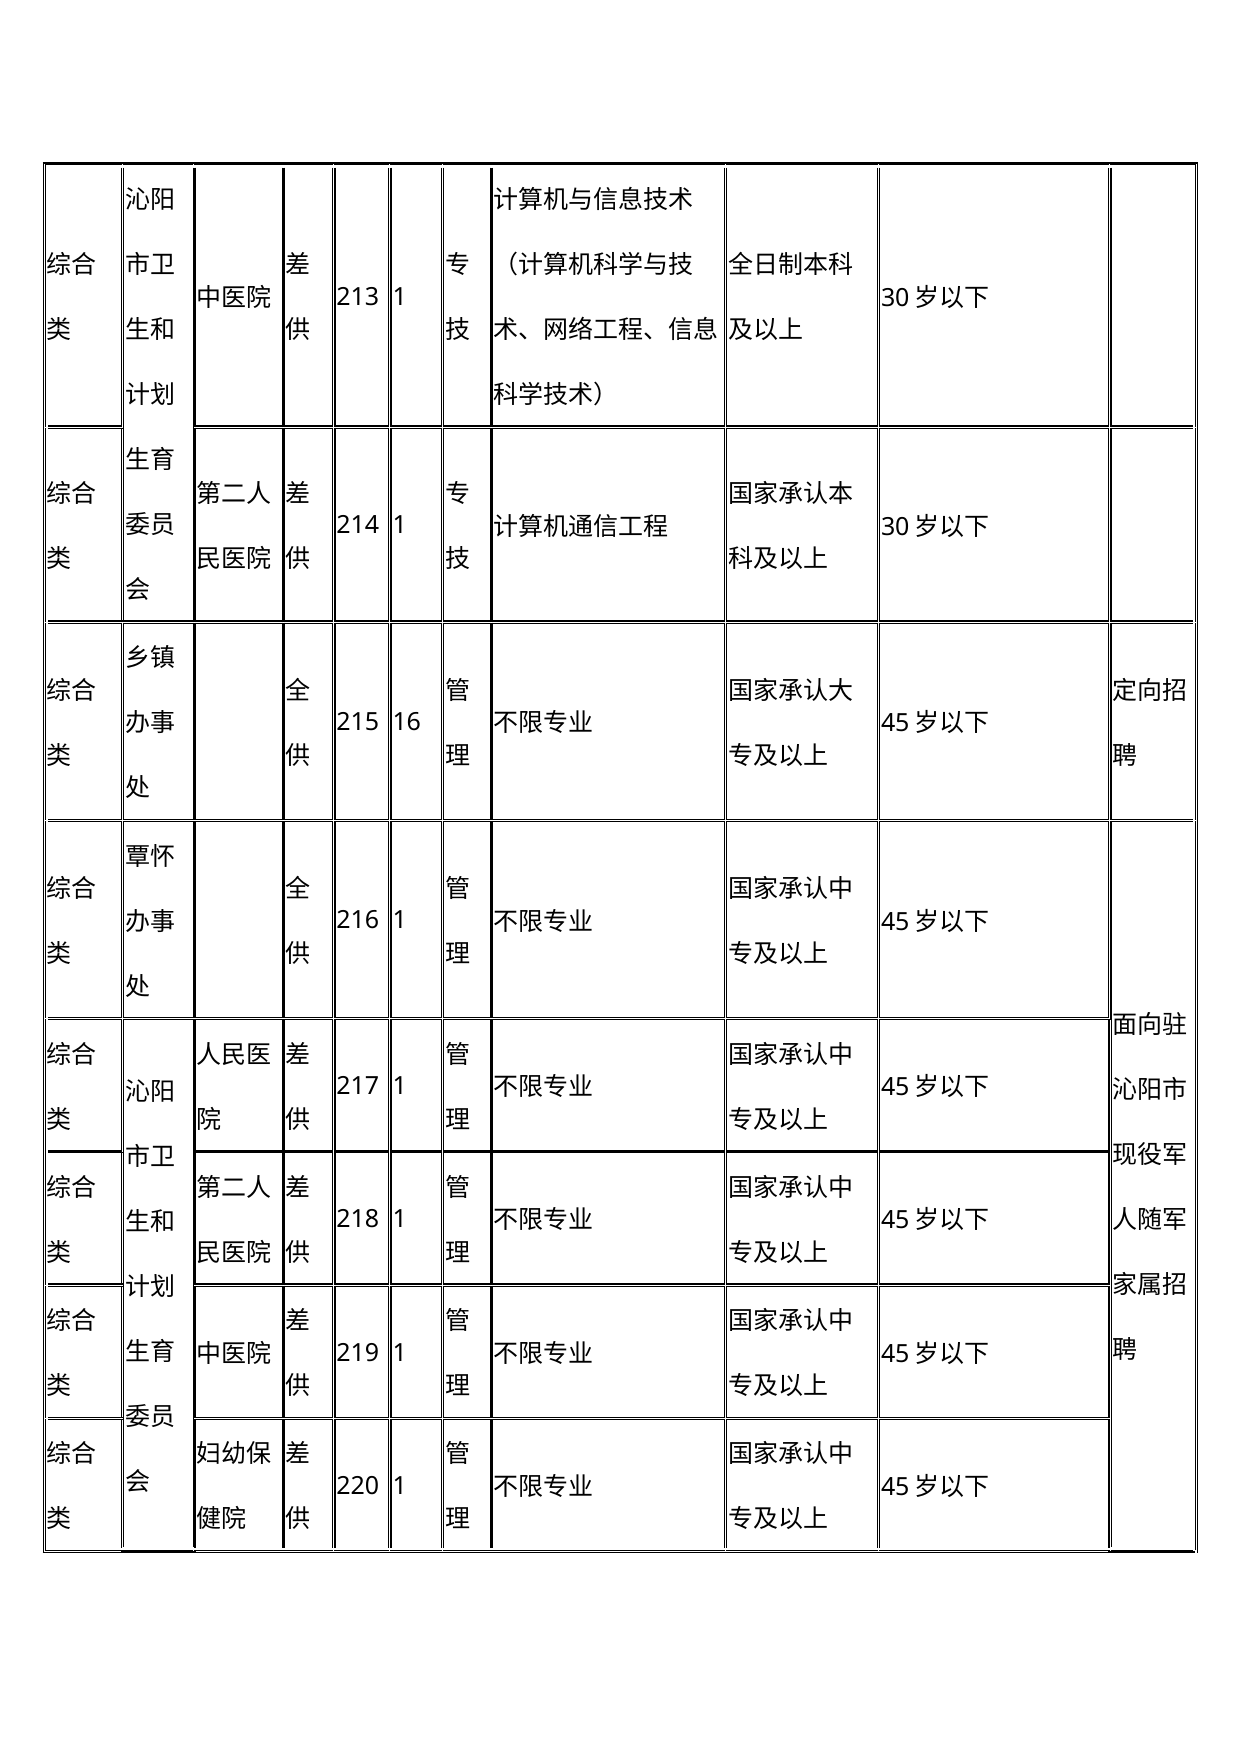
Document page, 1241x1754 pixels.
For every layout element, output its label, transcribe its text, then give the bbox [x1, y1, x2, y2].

table_cell 不限专业 [491, 1420, 726, 1549]
table_cell 面向驻沁阳市现役军人随军家属招聘 [1110, 819, 1195, 1549]
table_cell 不限专业 [493, 822, 724, 1017]
table_cell 国家承认大专及以上 [727, 624, 877, 818]
table_cell 差供 [285, 1020, 332, 1150]
table_cell 45岁以下 [880, 1287, 1108, 1416]
table_cell 国家承认中专及以上 [727, 1287, 877, 1416]
table_cell 1 [392, 1153, 441, 1283]
table_cell 第二人民医院 [196, 429, 282, 620]
table_cell 国家承认中专及以上 [727, 822, 877, 1017]
table_cell 差供 [283, 1416, 334, 1549]
table_cell 覃怀办事处 [124, 822, 193, 1017]
table_cell [1110, 165, 1195, 425]
table_cell 综合类 [46, 165, 122, 425]
table_cell 220 [334, 1416, 390, 1549]
table_cell 差供 [283, 164, 334, 425]
table_cell 沁阳市卫生和计划生育委员会 [123, 164, 194, 620]
table_cell 人民医院 [196, 1020, 282, 1150]
table_cell 差供 [285, 429, 332, 620]
table_cell 1 [392, 429, 441, 620]
table_cell 专技 [444, 429, 490, 620]
table_cell 1 [390, 1420, 442, 1549]
table_cell 219 [336, 1287, 388, 1416]
table_cell 管理 [444, 1287, 490, 1416]
table_cell 妇幼保健院 [194, 1420, 283, 1549]
table_cell 管理 [443, 1420, 491, 1549]
table_cell 216 [336, 822, 388, 1017]
table_cell 计算机通信工程 [493, 429, 724, 620]
table_cell 不限专业 [493, 1020, 724, 1150]
table_cell 214 [336, 429, 388, 620]
table_cell 1 [392, 822, 441, 1017]
table_cell 217 [336, 1020, 388, 1150]
table_cell 国家承认中专及以上 [727, 1153, 877, 1283]
table_cell 16 [392, 624, 441, 818]
table_cell 沁阳市卫生和计划生育委员会 [123, 1020, 194, 1549]
table_cell 30岁以下 [880, 429, 1108, 620]
table_cell 中医院 [194, 165, 283, 425]
table_cell 综合类 [46, 425, 121, 620]
table_cell 国家承认中专及以上 [726, 1420, 878, 1549]
table_cell 管理 [444, 1153, 490, 1283]
table_cell 综合类 [46, 1283, 121, 1416]
table_cell [196, 624, 282, 818]
table_cell 213 [334, 164, 390, 425]
table_cell 专技 [443, 165, 491, 425]
table_cell 综合类 [46, 620, 121, 818]
table_cell 乡镇办事处 [124, 624, 193, 818]
table_cell 综合类 [46, 819, 121, 1017]
table_cell 国家承认本科及以上 [727, 429, 877, 620]
table_cell 215 [336, 624, 388, 818]
table_cell 管理 [444, 1020, 490, 1150]
table_cell 不限专业 [493, 624, 724, 818]
table_cell 全供 [285, 822, 332, 1017]
table_cell 45岁以下 [880, 822, 1108, 1017]
table_cell 45岁以下 [880, 1020, 1108, 1150]
table_cell 不限专业 [493, 1287, 724, 1416]
table_cell 不限专业 [493, 1153, 724, 1283]
table_cell 综合类 [44, 1017, 122, 1150]
table_cell [196, 822, 282, 1017]
table_cell 218 [336, 1153, 388, 1283]
table_cell 定向招聘 [1112, 620, 1195, 818]
table_cell 差供 [285, 1287, 332, 1416]
table_cell 1 [392, 1287, 441, 1416]
table_cell 45岁以下 [880, 624, 1108, 818]
table_cell 计算机与信息技术（计算机科学与技术、网络工程、信息科学技术） [491, 165, 726, 425]
table_cell 中医院 [196, 1287, 282, 1416]
table_cell 第二人民医院 [196, 1153, 282, 1283]
table_cell 1 [392, 1020, 441, 1150]
table_cell 综合类 [46, 1416, 122, 1549]
table_cell 综合类 [46, 1150, 121, 1283]
table_cell 45岁以下 [880, 1153, 1108, 1283]
table_cell 管理 [444, 624, 490, 818]
table_cell [1112, 425, 1195, 620]
table_cell 全供 [285, 624, 332, 818]
table_cell 全日制本科及以上 [726, 165, 878, 425]
table_cell 1 [390, 165, 442, 425]
table_cell 45岁以下 [879, 1420, 1110, 1549]
table_cell 差供 [285, 1153, 332, 1283]
table_cell 30岁以下 [879, 164, 1110, 425]
table_cell 国家承认中专及以上 [727, 1020, 877, 1150]
table_cell 管理 [444, 822, 490, 1017]
